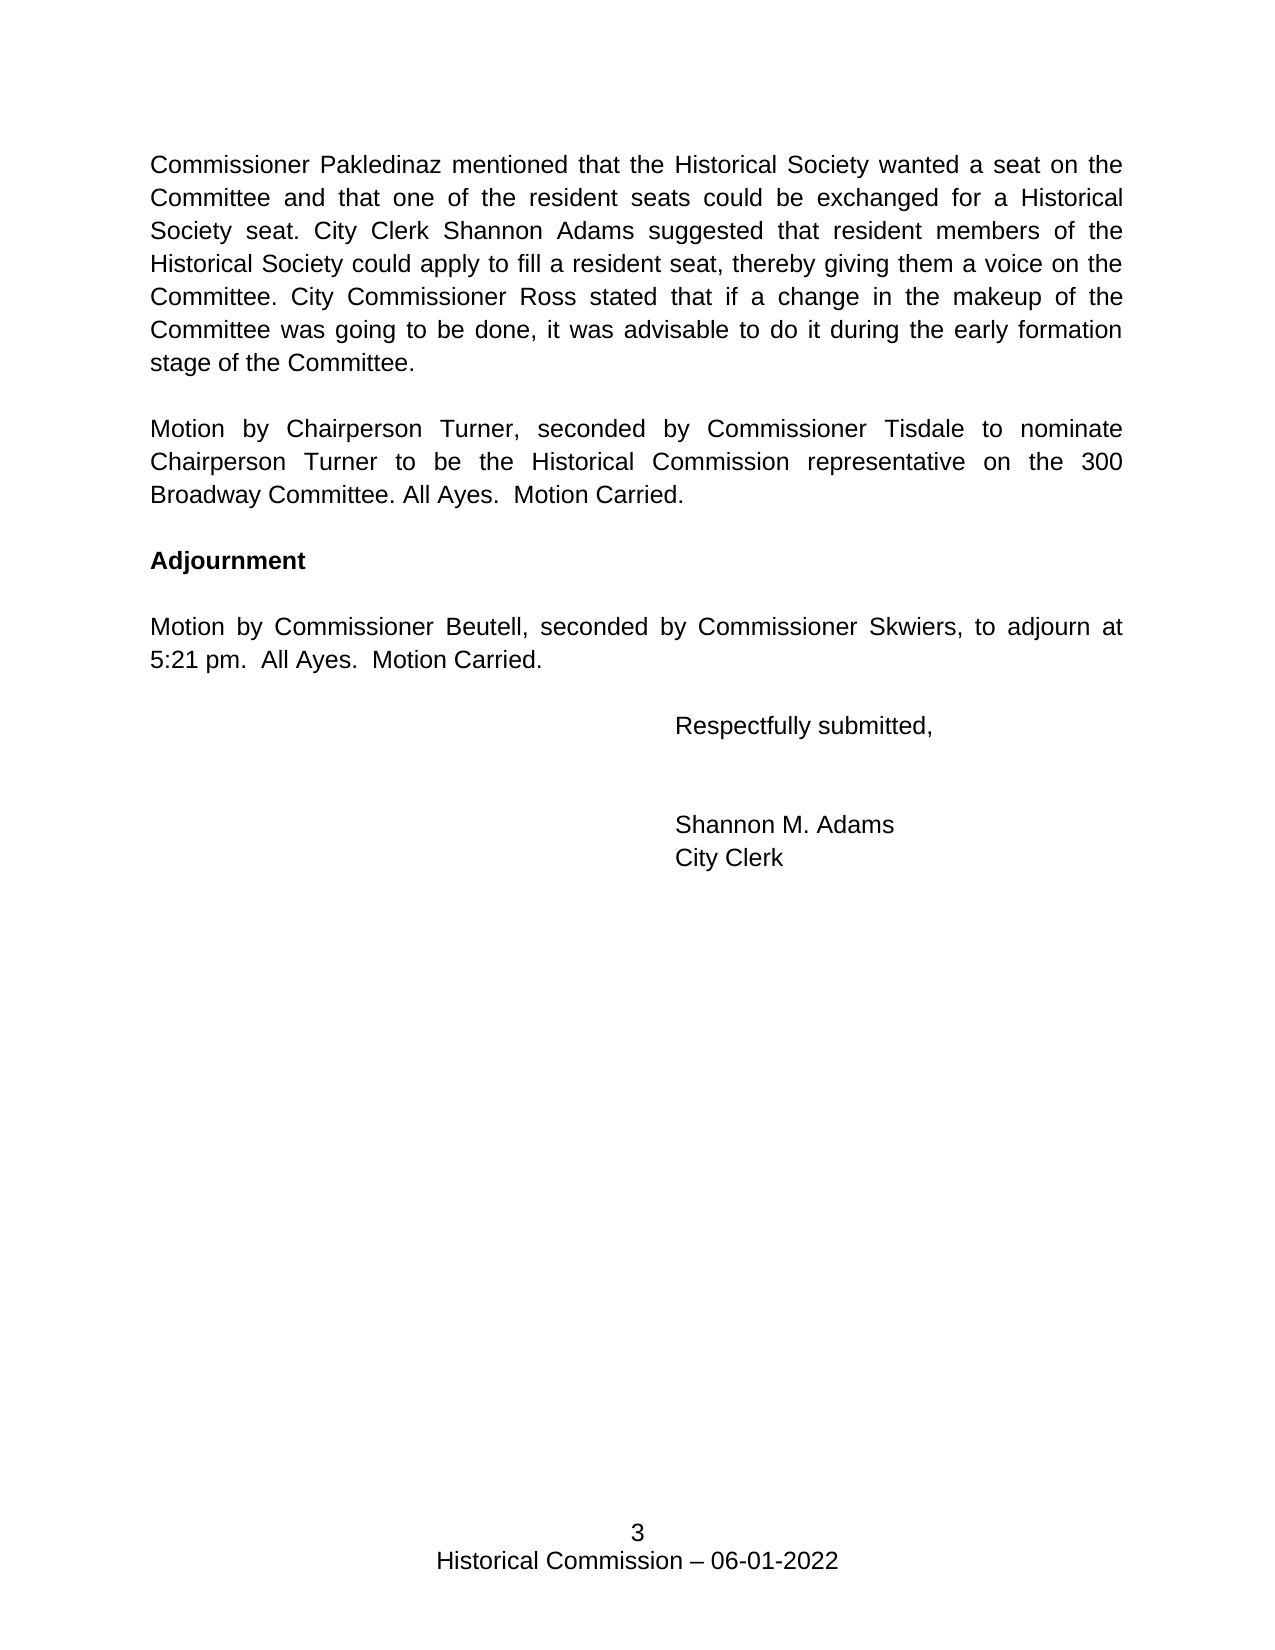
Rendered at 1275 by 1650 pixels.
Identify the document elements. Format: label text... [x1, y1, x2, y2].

text Shannon M. Adams [150, 810, 1125, 839]
text Motion by Chairperson Turner, seconded by Commissioner Tisdale to nominate Chairperson Turner to be the Historical Commission representative on the 300 Broadway Committee. All Ayes. Motion Carried. [150, 414, 1125, 509]
text Respectfully submitted, [150, 711, 1125, 740]
text Adjournment [150, 546, 1125, 575]
text Commissioner Pakledinaz mentioned that the Historical Society wanted a seat on the Committee and that one of the resident seats could be exchanged for a Historical Society seat. City Clerk Shannon Adams suggested that resident members of the Historical Society could apply to fill a resident seat, thereby giving them a voice on the Committee. City Commissioner Ross stated that if a change in the makeup of the Committee was going to be done, it was advisable to do it during the early formation stage of the Committee. [150, 150, 1125, 377]
text Motion by Commissioner Beutell, seconded by Commissioner Skwiers, to adjourn at 5:21 pm. All Ayes. Motion Carried. [150, 612, 1125, 674]
text City Clerk [600, 843, 1125, 872]
